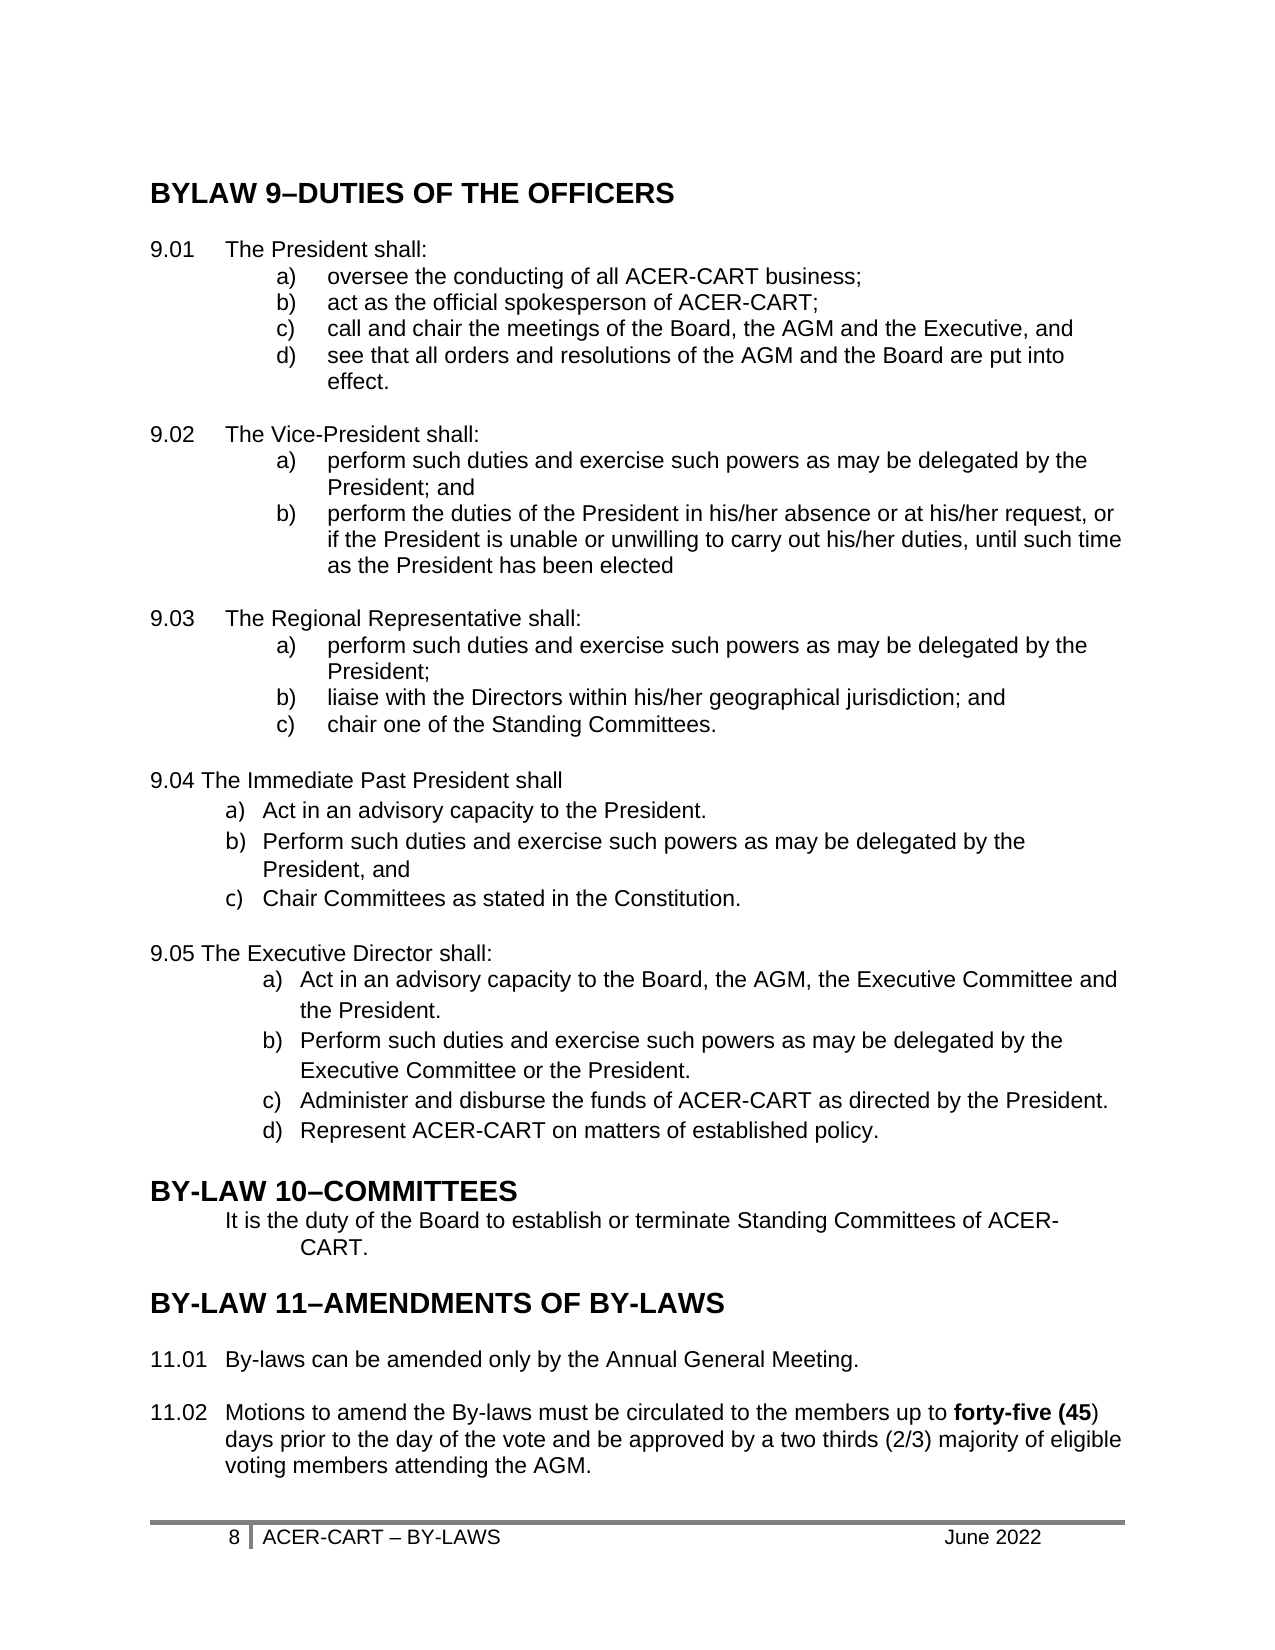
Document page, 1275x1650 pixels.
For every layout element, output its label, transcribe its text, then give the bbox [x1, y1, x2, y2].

list Represent ACER-CART on matters of established policy. [262, 1117, 1125, 1144]
text a) oversee the conducting of all ACER-CART business; [276, 263, 1125, 289]
text BYLAW 9–DUTIES OF THE OFFICERS [150, 176, 1125, 210]
text 9.01 The President shall: [150, 236, 1125, 263]
list Act in an advisory capacity to the Board, the AGM, the Executive Committee and the President. [262, 966, 1125, 1023]
text 9.04 The Immediate Past President shall [150, 767, 1125, 793]
list Perform such duties and exercise such powers as may be delegated by the Executive Committee or the President. [262, 1027, 1125, 1083]
text b) perform the duties of the President in his/her absence or at his/her request, or if the President is unable or unwilling to carry out his/her duties, until such time as the President has been elected [276, 500, 1125, 579]
text It is the duty of the Board to establish or terminate Standing Committees of ACER-CART. [225, 1207, 1125, 1260]
text b) liaise with the Directors within his/her geographical jurisdiction; and [276, 684, 1125, 711]
text a) perform such duties and exercise such powers as may be delegated by the President; [276, 632, 1125, 684]
text a) perform such duties and exercise such powers as may be delegated by the President; and [276, 447, 1125, 500]
text c) call and chair the meetings of the Board, the AGM and the Executive, and [276, 315, 1125, 342]
list Chair Committees as stated in the Constitution. [225, 882, 1125, 914]
text BY-LAW 10–COMMITTEES [150, 1174, 1125, 1207]
list Perform such duties and exercise such powers as may be delegated by the President, and [225, 825, 1125, 882]
text 11.01 By-laws can be amended only by the Annual General Meeting. [150, 1346, 1125, 1373]
list Administer and disburse the funds of ACER-CART as directed by the President. [262, 1087, 1125, 1113]
text 11.02 Motions to amend the By-laws must be circulated to the members up to forty-five (45) days prior to the day of the vote and be approved by a two thirds (2/3) majority of eligible voting members attending the AGM. [150, 1399, 1125, 1478]
text b) act as the official spokesperson of ACER-CART; [276, 289, 1125, 315]
text c) chair one of the Standing Committees. [276, 711, 1125, 737]
text 9.02 The Vice-President shall: [150, 421, 1125, 447]
list The Regional Representative shall: [150, 605, 1125, 632]
text d) see that all orders and resolutions of the AGM and the Board are put into effect. [276, 342, 1125, 394]
text BY-LAW 11–AMENDMENTS OF BY-LAWS [150, 1287, 1125, 1320]
text 9.05 The Executive Director shall: [150, 940, 1125, 966]
list Act in an advisory capacity to the President. [225, 793, 1125, 825]
